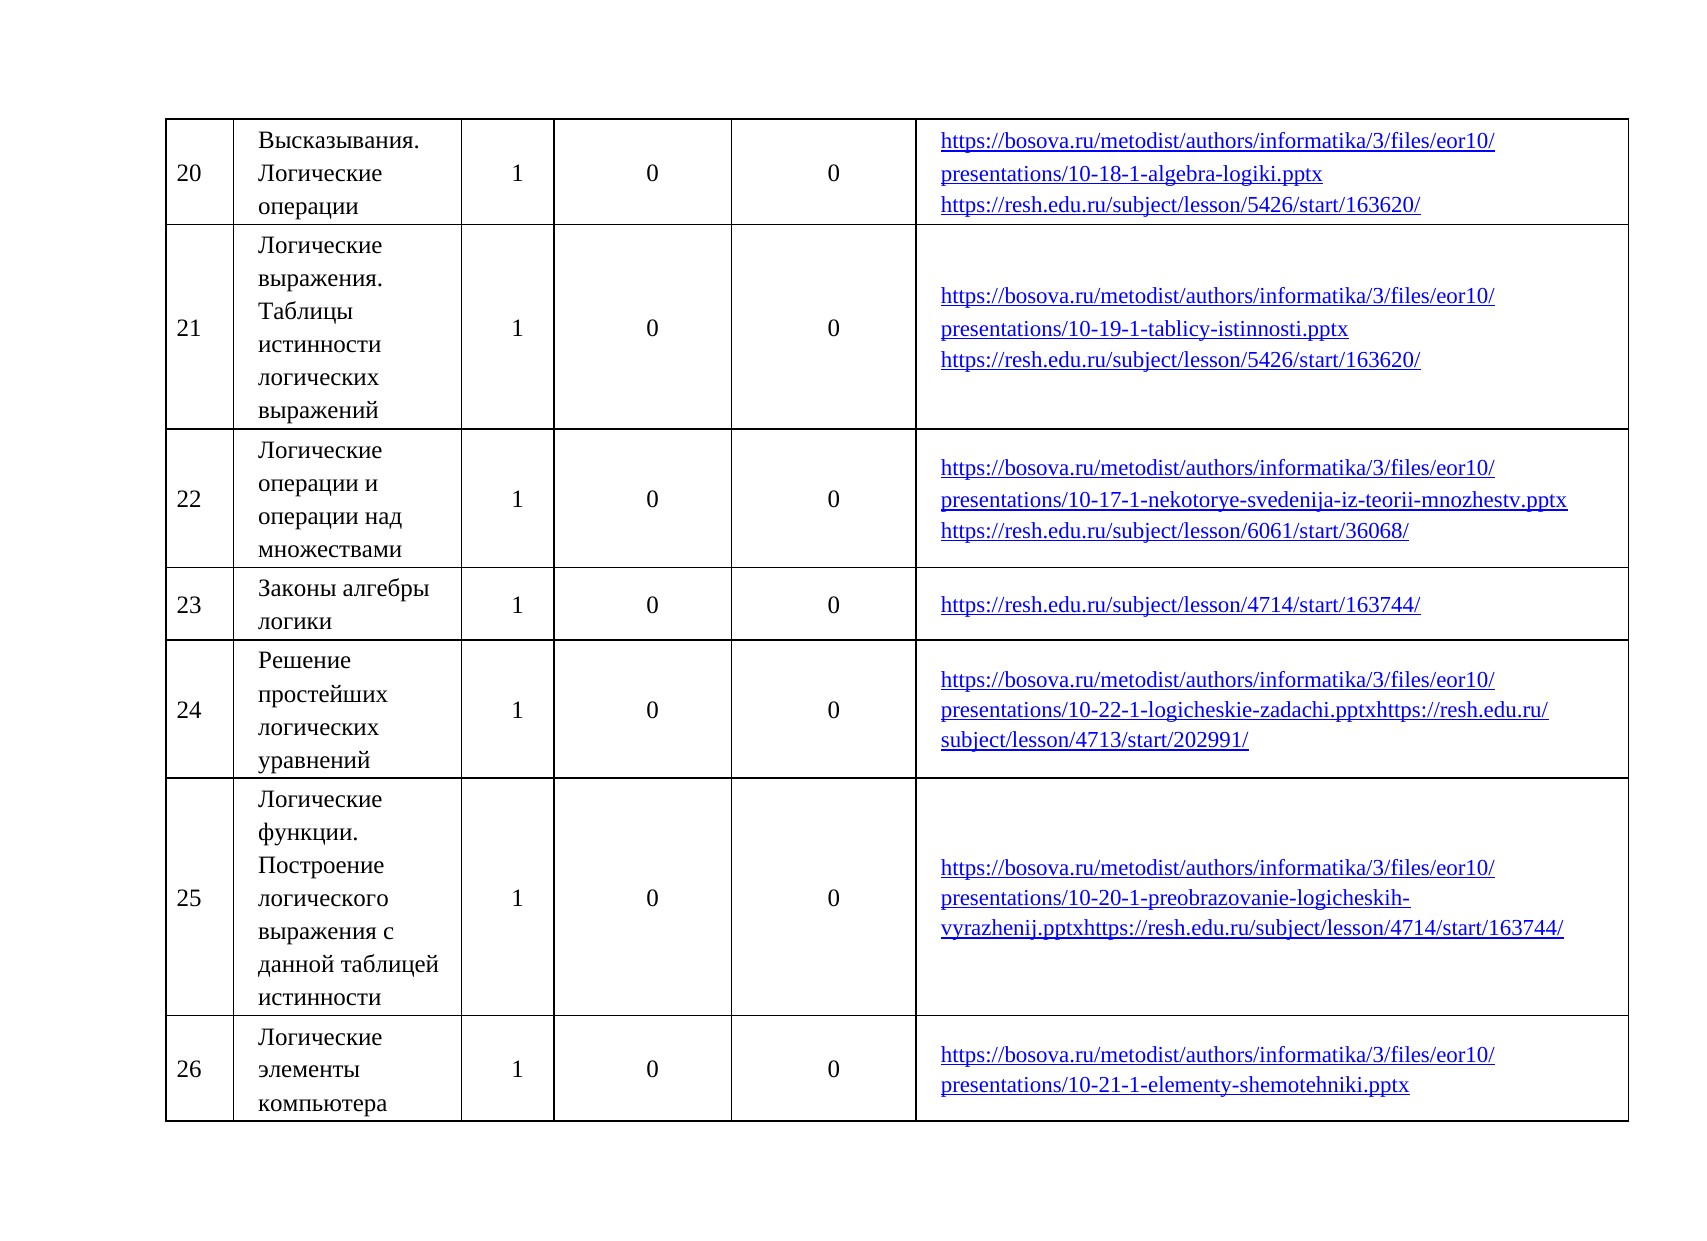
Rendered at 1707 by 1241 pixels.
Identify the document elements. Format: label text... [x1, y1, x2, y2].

table_cell 0 [555, 568, 731, 639]
table_cell 1 [462, 1016, 553, 1120]
table_cell 1 [462, 568, 553, 639]
table_cell https://bosova.ru/metodist/authors/informatika/3/files/eor10/presentations/10-21-1-elementy-shemotehniki.pptx [917, 1016, 1628, 1120]
table_cell 26 [167, 1016, 233, 1120]
table_cell https://bosova.ru/metodist/authors/informatika/3/files/eor10/presentations/10-18-1-algebra-logiki.pptx https://resh.edu.ru/subject/lesson/5426/start/163620/ [917, 120, 1628, 223]
table_cell 0 [555, 430, 731, 566]
table_cell 0 [732, 779, 915, 1015]
table_cell Логические функции. Построение логического выражения с данной таблицей истинности [234, 779, 461, 1015]
table_cell 0 [732, 1016, 915, 1120]
table_cell 22 [167, 430, 233, 566]
table_cell 0 [732, 641, 915, 777]
table_cell 0 [732, 120, 915, 223]
table_cell 1 [462, 225, 553, 428]
table_cell Законы алгебры логики [234, 568, 461, 639]
table_cell https://bosova.ru/metodist/authors/informatika/3/files/eor10/presentations/10-17-1-nekotorye-svedenija-iz-teorii-mnozhestv.pptx https://resh.edu.ru/subject/lesson/6061/start/36068/ [917, 430, 1628, 566]
table_cell 0 [732, 225, 915, 428]
table_cell 0 [555, 120, 731, 223]
table_cell https://bosova.ru/metodist/authors/informatika/3/files/eor10/presentations/10-22-1-logicheskie-zadachi.pptxhttps://resh.edu.ru/subject/lesson/4713/start/202991/ [917, 641, 1628, 777]
table_cell Логические элементы компьютера [234, 1016, 461, 1120]
table_cell 0 [555, 225, 731, 428]
table_cell Логические выражения. Таблицы истинности логических выражений [234, 225, 461, 428]
table_cell https://bosova.ru/metodist/authors/informatika/3/files/eor10/presentations/10-20-1-preobrazovanie-logicheskih-vyrazhenij.pptxhttps://resh.edu.ru/subject/lesson/4714/start/163744/ [917, 779, 1628, 1015]
table_cell https://bosova.ru/metodist/authors/informatika/3/files/eor10/presentations/10-19-1-tablicy-istinnosti.pptx https://resh.edu.ru/subject/lesson/5426/start/163620/ [917, 225, 1628, 428]
table_cell 0 [555, 1016, 731, 1120]
table_cell 0 [732, 568, 915, 639]
table_cell 1 [462, 120, 553, 223]
table_cell Логические операции и операции над множествами [234, 430, 461, 566]
table_cell 25 [167, 779, 233, 1015]
table_cell 0 [732, 430, 915, 566]
table_cell 1 [462, 779, 553, 1015]
table_cell 1 [462, 641, 553, 777]
table_cell 23 [167, 568, 233, 639]
table_cell Решение простейших логических уравнений [234, 641, 461, 777]
table_cell 21 [167, 225, 233, 428]
table_cell 1 [462, 430, 553, 566]
table_cell Высказывания. Логические операции [234, 120, 461, 223]
table_cell 24 [167, 641, 233, 777]
table_cell 0 [555, 641, 731, 777]
table_cell https://resh.edu.ru/subject/lesson/4714/start/163744/ [917, 568, 1628, 639]
table_cell 20 [167, 120, 233, 223]
table_cell 0 [555, 779, 731, 1015]
